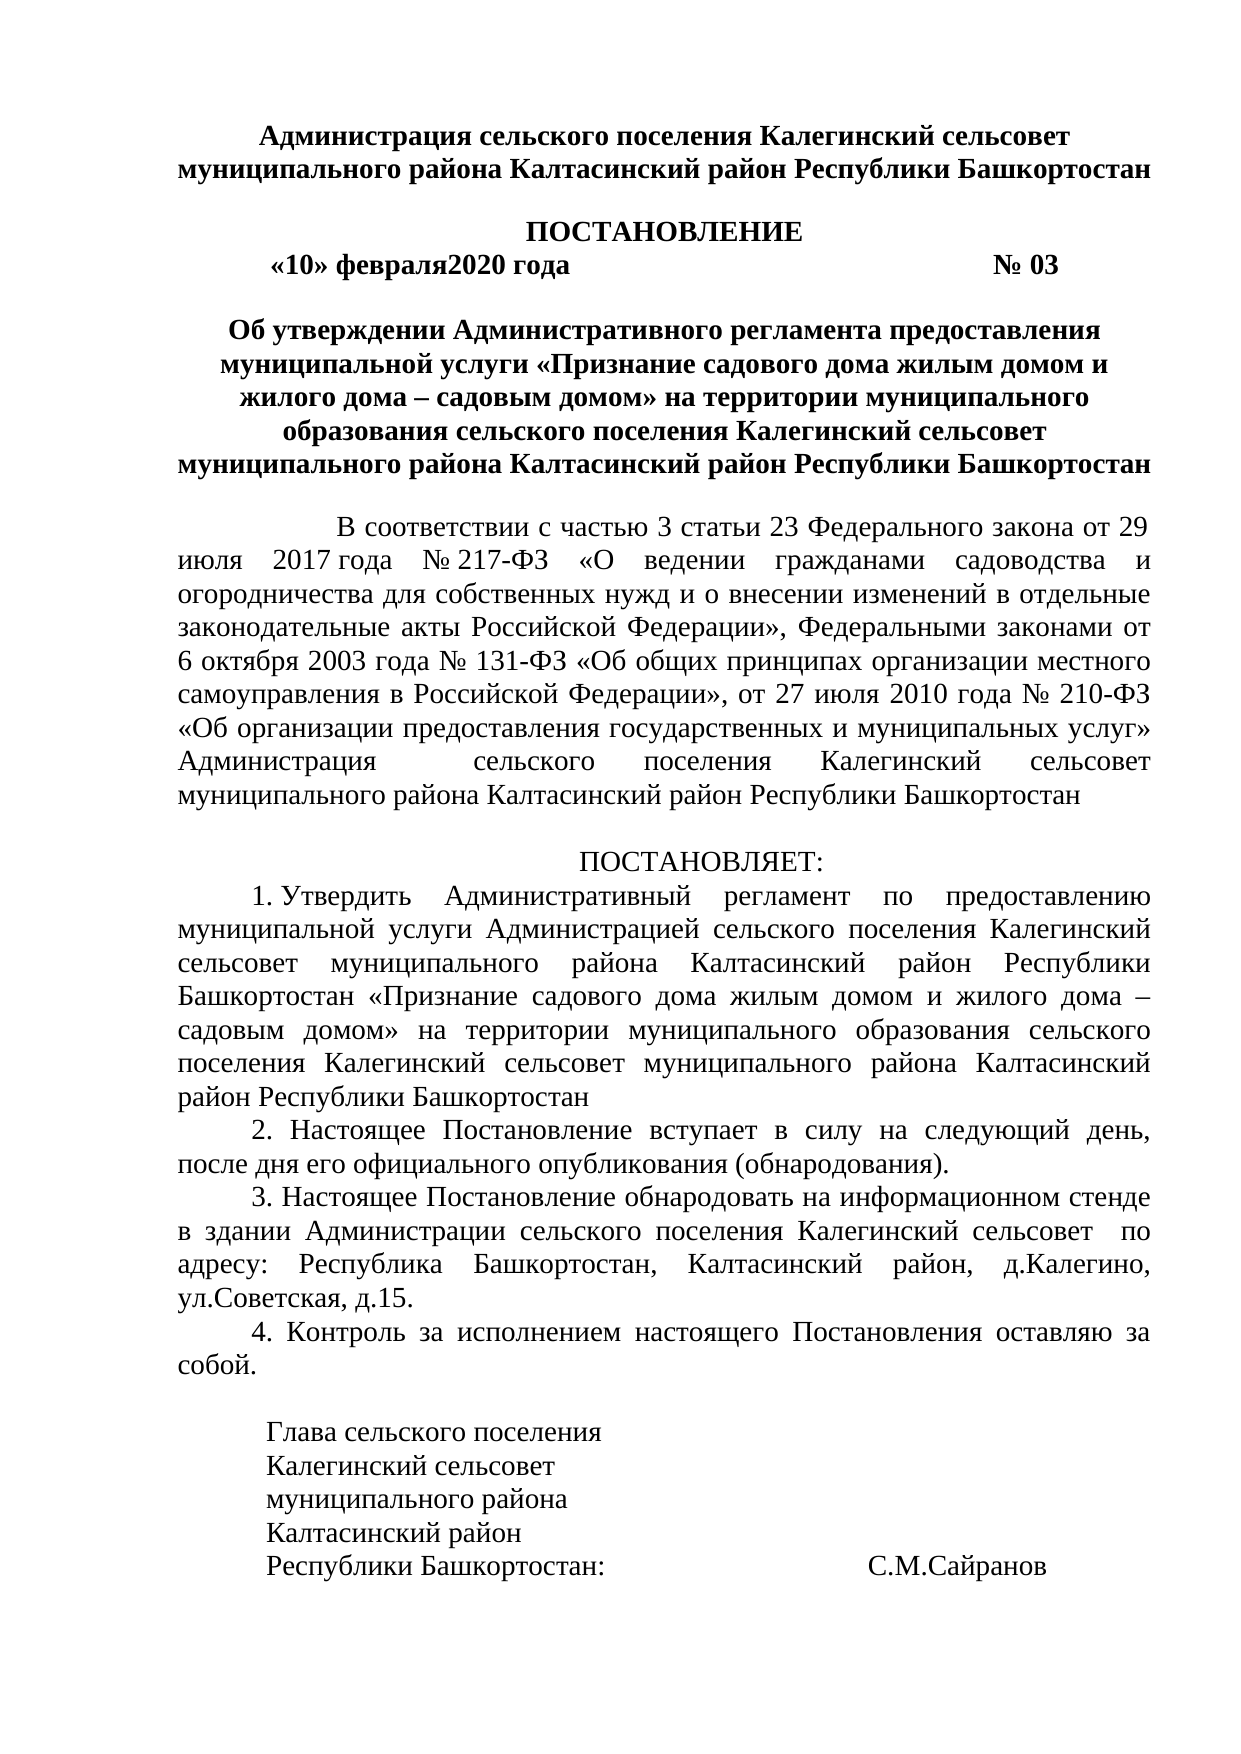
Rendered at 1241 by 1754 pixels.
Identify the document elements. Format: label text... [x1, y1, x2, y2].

text «10» февраля2020 года № 03 [177, 247, 1152, 281]
text 2. Настоящее Постановление вступает в силу на следующий день, после дня его официального опубликования (обнародования). [177, 1112, 1152, 1179]
text ПОСТАНОВЛЯЕТ: [177, 844, 1152, 878]
text ПОСТАНОВЛЕНИЕ [177, 214, 1152, 247]
text муниципального района [177, 1481, 1152, 1515]
list 3. Настоящее Постановление обнародовать на информационном стенде в здании Администрации сельского поселения Калегинский сельсовет по адресу: Республика Башкортостан, Калтасинский район, д.Калегино, ул.Советская, д.15. [177, 1179, 1152, 1314]
text 4. Контроль за исполнением настоящего Постановления оставляю за собой. [177, 1314, 1152, 1381]
text В соответствии с частью 3 статьи 23 Федерального закона от 29 июля 2017 года № 217-ФЗ «О ведении гражданами садоводства и огородничества для собственных нужд и о внесении изменений в отдельные законодательные акты Российской Федерации», Федеральными законами от 6 октября 2003 года № 131-ФЗ «Об общих принципах организации местного самоуправления в Российской Федерации», от 27 июля 2010 года № 210-ФЗ «Об организации предоставления государственных и муниципальных услуг» Администрация сельского поселения Калегинский сельсовет муниципального района Калтасинский район Республики Башкортостан [177, 509, 1152, 811]
text Администрация сельского поселения Калегинский сельсовет [177, 118, 1152, 152]
text Глава сельского поселения [177, 1414, 1152, 1448]
text Калтасинский район [177, 1515, 1152, 1548]
text муниципального района Калтасинский район Республики Башкортостан [177, 152, 1152, 185]
text Калегинский сельсовет [177, 1448, 1152, 1481]
text Об утверждении Административного регламента предоставления муниципальной услуги «Признание садового дома жилым домом и жилого дома – садовым домом» на территории муниципального образования сельского поселения Калегинский сельсовет муниципального района Калтасинский район Республики Башкортостан [177, 312, 1152, 480]
text 1. Утвердить Административный регламент по предоставлению муниципальной услуги Администрацией сельского поселения Калегинский сельсовет муниципального района Калтасинский район Республики Башкортостан «Признание садового дома жилым домом и жилого дома – садовым домом» на территории муниципального образования сельского поселения Калегинский сельсовет муниципального района Калтасинский район Республики Башкортостан [177, 878, 1152, 1112]
text Республики Башкортостан: С.М.Сайранов [177, 1548, 1152, 1582]
